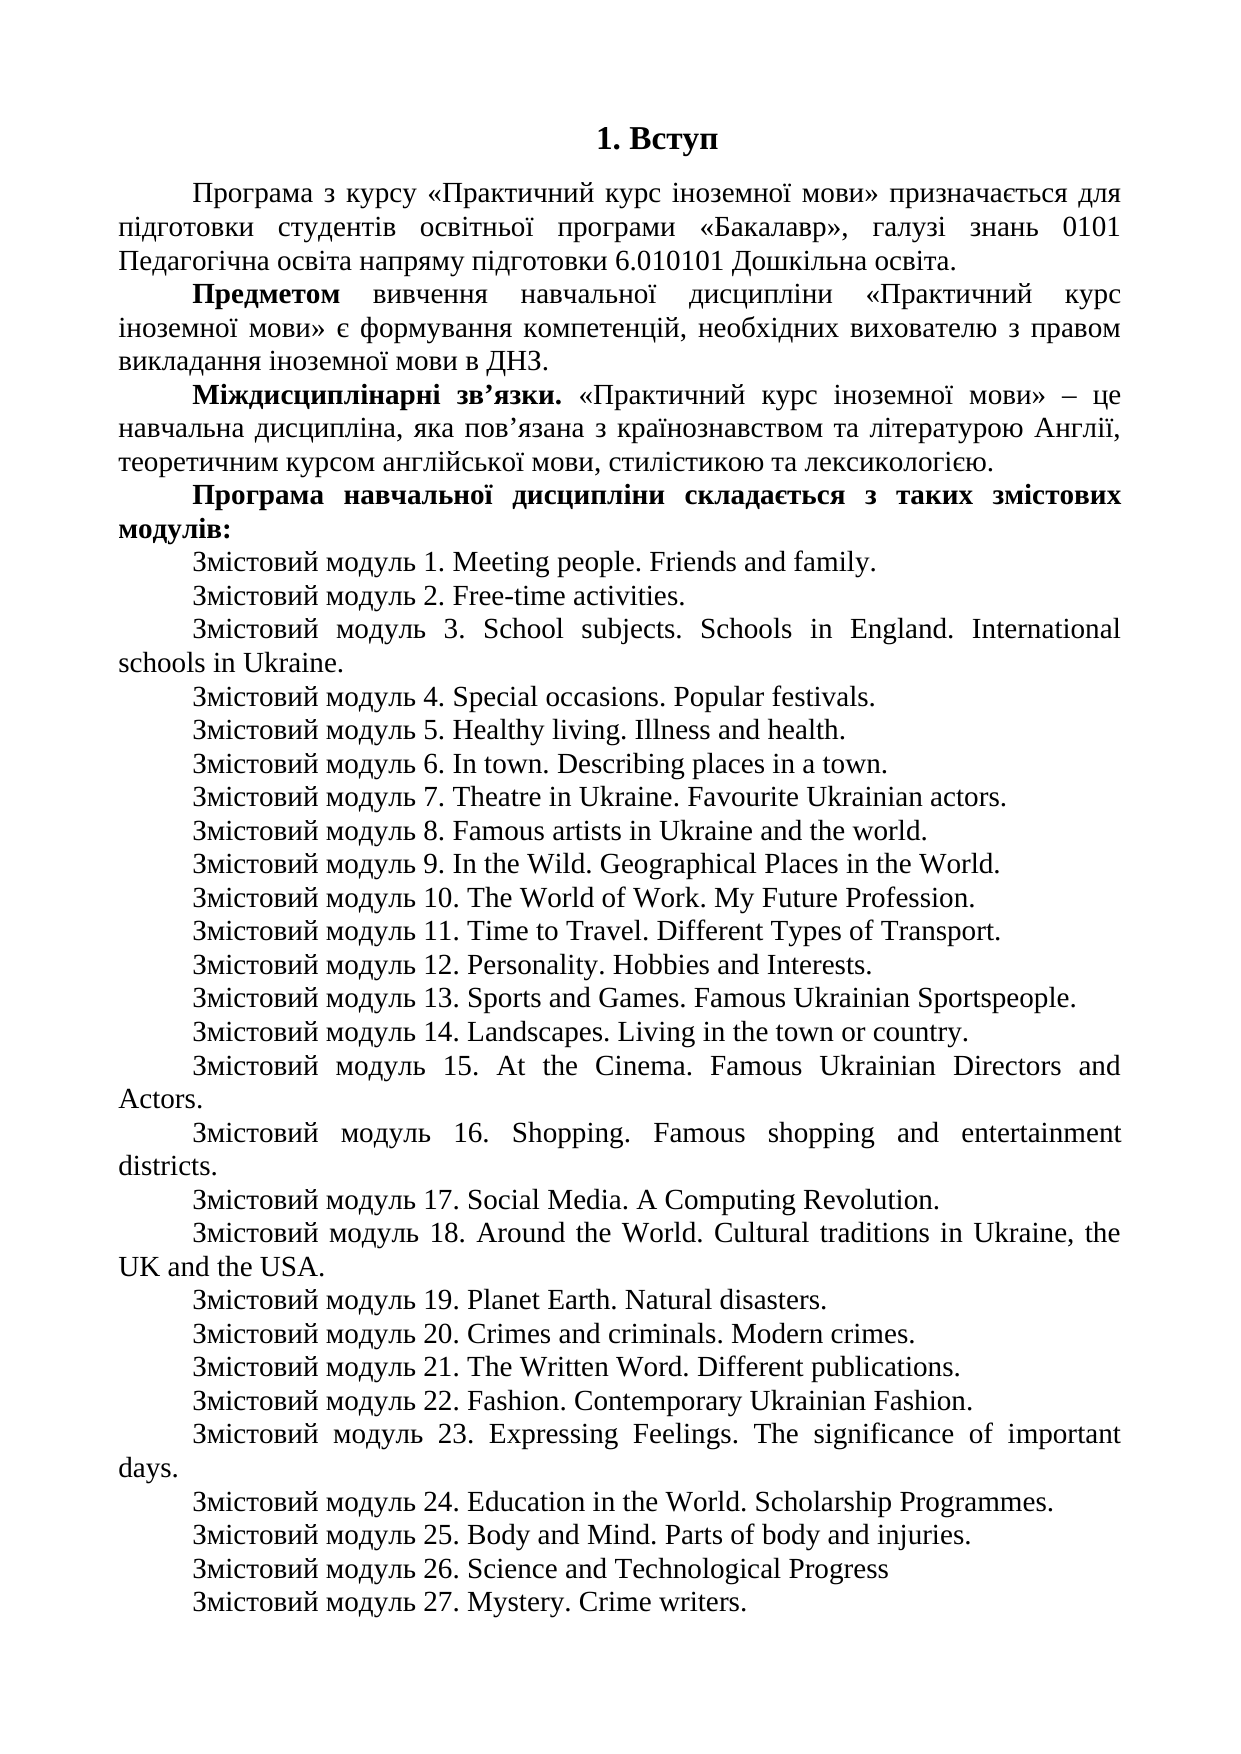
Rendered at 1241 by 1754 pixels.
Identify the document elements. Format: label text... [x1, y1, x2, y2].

text Змістовий модуль 17. Social Media. A Computing Revolution. [118, 1182, 1122, 1215]
text Предметом вивчення навчальної дисципліни «Практичний курс іноземної мови» є формування компетенцій, необхідних вихователю з правом викладання іноземної мови в ДНЗ. [118, 276, 1122, 377]
text Програма навчальної дисципліни складається з таких змістових модулів: [118, 477, 1122, 544]
text Змістовий модуль 20. Crimes and criminals. Modern crimes. [118, 1316, 1122, 1349]
text Програма з курсу «Практичний курс іноземної мови» призначається для підготовки студентів освітньої програми «Бакалавр», галузі знань 0101 Педагогічна освіта напряму підготовки 6.010101 Дошкільна освіта. [118, 176, 1122, 276]
text Змістовий модуль 14. Landscapes. Living in the town or country. [118, 1014, 1122, 1048]
text Змістовий модуль town. Describing places in a town. [118, 746, 1122, 779]
text Змістовий модуль 13. Sports and Games. Famous Ukrainian Sportspeople. [118, 981, 1122, 1014]
text Змістовий модуль 23. Expressing Feelings. The significance of important days. [118, 1417, 1122, 1484]
text Змістовий модуль 11. Time to Travel. Different Types of Transport. [118, 913, 1122, 947]
text Змістовий модуль 7. Theatre in Ukraine. Favourite Ukrainian actors. [118, 779, 1122, 813]
text Змістовий модуль 18. Around the World. Cultural traditions in Ukraine, the UK and the USA. [118, 1215, 1122, 1282]
text 1. Вступ [118, 118, 1122, 156]
text Змістовий модуль 2. Free-time activities. [118, 578, 1122, 612]
text Змістовий модуль 24. Education in the World. Scholarship Programmes. [118, 1484, 1122, 1517]
text Змістовий модуль 1. Meeting people. Friends and family. [118, 544, 1122, 578]
text Змістовий модуль 3. School subjects. Schools in England. International schools in Ukraine. [118, 612, 1122, 679]
text Змістовий модуль 4. Special occasions. Popular festivals. [118, 679, 1122, 712]
text Змістовий модуль 15. At the Cinema. Famous Ukrainian Directors and Actors. [118, 1048, 1122, 1115]
text Змістовий модуль 22. Fashion. Contemporary Ukrainian Fashion. [118, 1383, 1122, 1417]
text Змістовий модуль 10. The World of Work. My Future Profession. [118, 880, 1122, 913]
text Міждисциплінарні зв’язки. «Практичний курс іноземної мови» – це навчальна дисципліна, яка пов’язана з країнознавством та літературою Англії, теоретичним курсом англійської мови, стилістикою та лексикологією. [118, 377, 1122, 477]
text Змістовий модуль 19. Planet Earth. Natural disasters. [118, 1282, 1122, 1316]
text Змістовий модуль 26. Science and Technological Progress [118, 1551, 1122, 1584]
text Змістовий модуль the Wild. Geographical Places in the World. [118, 846, 1122, 880]
text Змістовий модуль 5. Healthy living. Illness and health. [118, 712, 1122, 746]
text Змістовий модуль 8. Famous artists in Ukraine and the world. [118, 813, 1122, 846]
text Змістовий модуль 27. Mystery. Crime writers. [118, 1584, 1122, 1618]
text Змістовий модуль 12. Personality. Hobbies and Interests. [118, 947, 1122, 981]
text Змістовий модуль 16. Shopping. Famous shopping and entertainment districts. [118, 1115, 1122, 1182]
text Змістовий модуль 21. The Written Word. Different publications. [118, 1349, 1122, 1383]
text Змістовий модуль 25. Body and Mind. Parts of body and injuries. [118, 1517, 1122, 1551]
